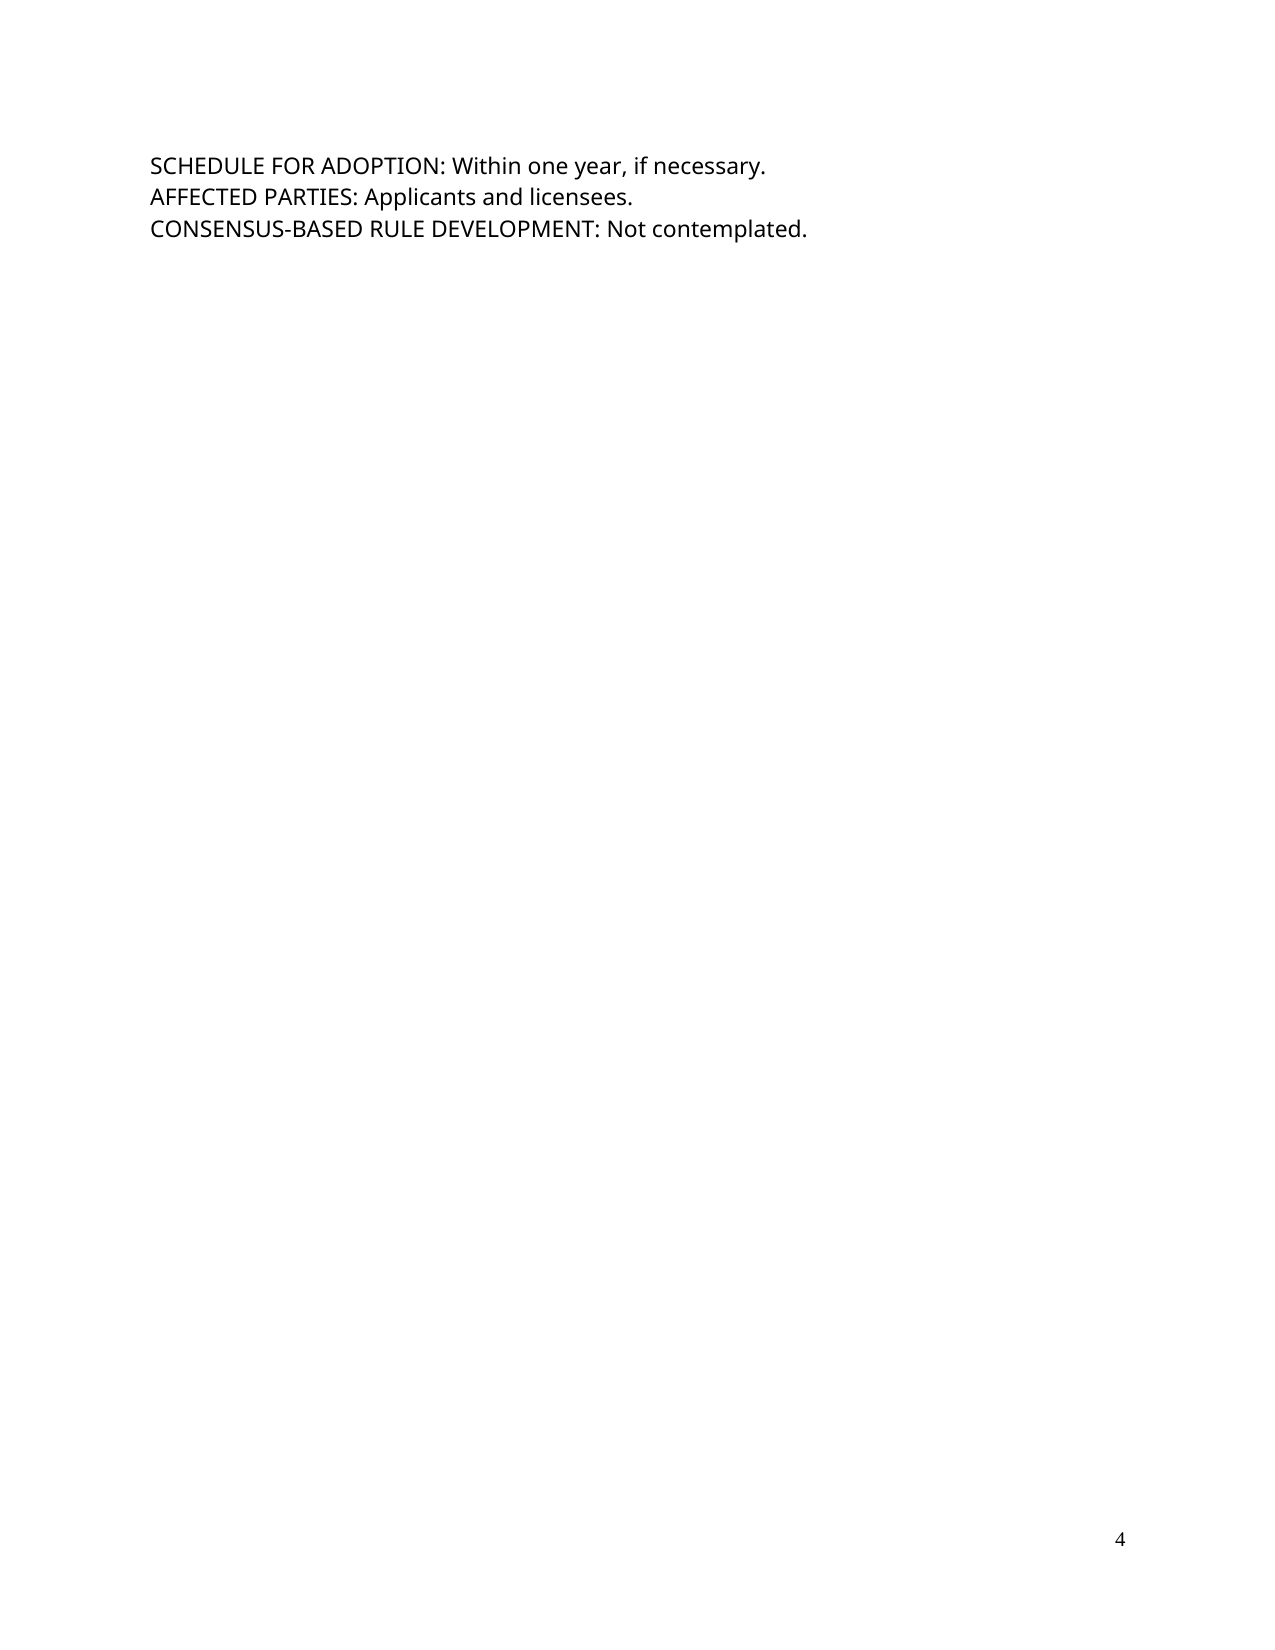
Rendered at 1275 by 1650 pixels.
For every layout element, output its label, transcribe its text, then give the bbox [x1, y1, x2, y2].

text AFFECTED PARTIES: Applicants and licensees. [150, 181, 1125, 212]
text SCHEDULE FOR ADOPTION: Within one year, if necessary. [150, 150, 1125, 181]
text CONSENSUS-BASED RULE DEVELOPMENT: Not contemplated. [150, 212, 1125, 244]
